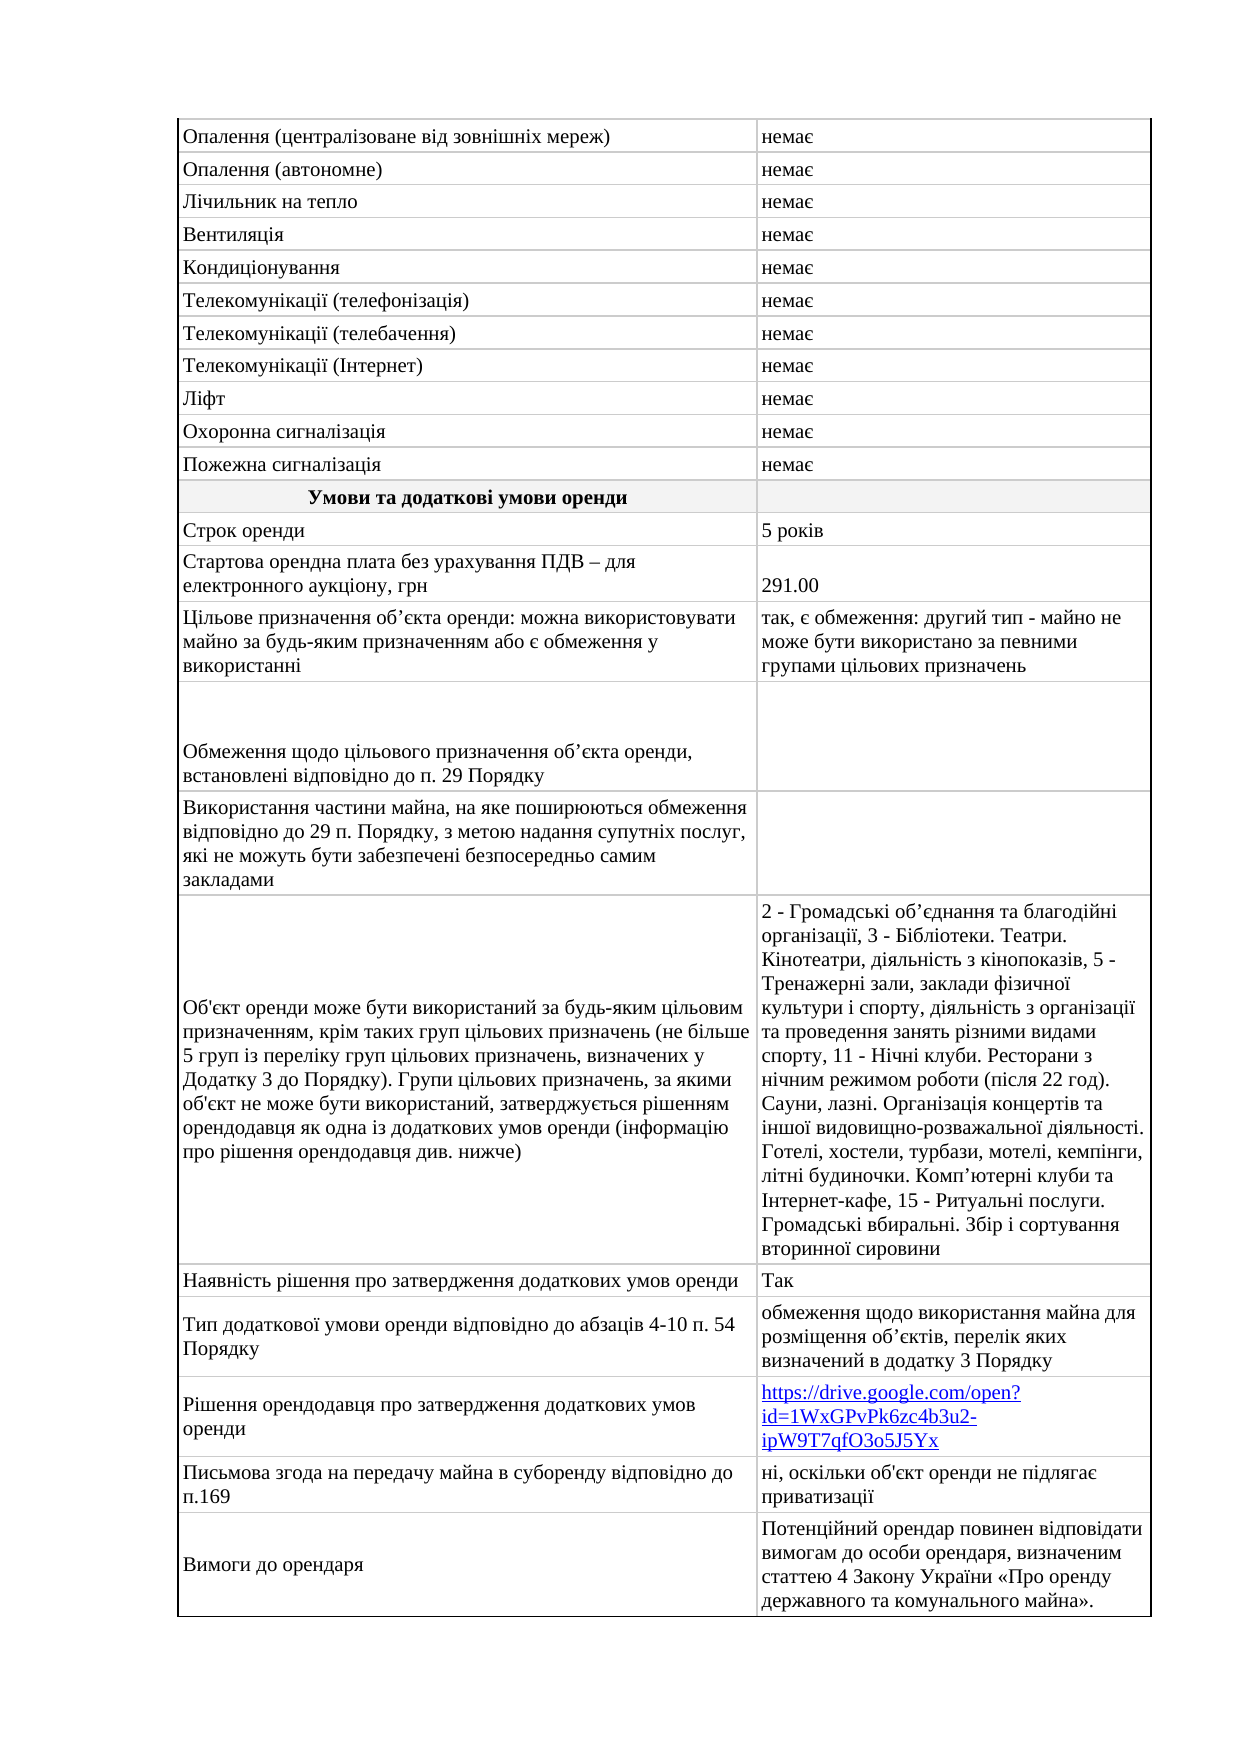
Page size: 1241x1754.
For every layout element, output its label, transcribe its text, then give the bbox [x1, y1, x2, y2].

table_cell Тип додаткової умови оренди відповідно до абзаців 4-10 п. 54 Порядку [179, 1297, 756, 1376]
table_cell Рішення орендодавця про затвердження додаткових умов оренди [179, 1377, 756, 1456]
table_cell немає [758, 120, 1150, 151]
table_cell Телекомунікації (телефонізація) [179, 284, 756, 315]
table_cell Строк оренди [179, 513, 756, 545]
table_cell немає [758, 317, 1150, 348]
table_cell немає [758, 415, 1150, 446]
table_cell немає [758, 382, 1150, 413]
table_cell немає [758, 153, 1150, 184]
table_cell Охоронна сигналізація [179, 415, 756, 446]
table_cell [758, 481, 1150, 512]
table_cell немає [758, 350, 1150, 381]
table_cell Лічильник на тепло [179, 185, 756, 217]
table_cell Кондиціонування [179, 251, 756, 282]
table_cell [758, 682, 1150, 790]
table_cell Опалення (автономне) [179, 153, 756, 184]
table_cell ні, оскільки об'єкт оренди не підлягає приватизації [758, 1457, 1150, 1512]
table_cell немає [758, 448, 1150, 479]
table_cell немає [758, 185, 1150, 217]
table_cell 291.00 [758, 546, 1150, 601]
table_cell 5 років [758, 513, 1150, 545]
table_cell Опалення (централізоване від зовнішніх мереж) [179, 120, 756, 151]
table_cell Телекомунікації (Інтернет) [179, 350, 756, 381]
table_cell Умови та додаткові умови оренди [179, 481, 756, 512]
table_cell Так [758, 1265, 1150, 1296]
table_cell Наявність рішення про затвердження додаткових умов оренди [179, 1265, 756, 1296]
table_cell Використання частини майна, на яке поширюються обмеження відповідно до 29 п. Порядку, з метою надання супутніх послуг, які не можуть бути забезпечені безпосередньо самим закладами [179, 792, 756, 894]
table_cell Пожежна сигналізація [179, 448, 756, 479]
table_cell немає [758, 251, 1150, 282]
table_cell Телекомунікації (телебачення) [179, 317, 756, 348]
table_cell [758, 792, 1150, 894]
table_cell Стартова орендна плата без урахування ПДВ – для електронного аукціону, грн [179, 546, 756, 601]
table_cell Ліфт [179, 382, 756, 413]
table_cell немає [758, 218, 1150, 249]
table_cell Потенційний орендар повинен відповідати вимогам до особи орендаря, визначеним статтею 4 Закону України «Про оренду державного та комунального майна». [758, 1513, 1150, 1616]
table_cell Вентиляція [179, 218, 756, 249]
table_cell обмеження щодо використання майна для розміщення об’єктів, перелік яких визначений в додатку 3 Порядку [758, 1297, 1150, 1376]
table_cell Цільове призначення об’єкта оренди: можна використовувати майно за будь-яким призначенням або є обмеження у використанні [179, 602, 756, 681]
table_cell Письмова згода на передачу майна в суборенду відповідно до п.169 [179, 1457, 756, 1512]
table_cell 2 - Громадські об’єднання та благодійні організації, 3 - Бібліотеки. Театри. Кінотеатри, діяльність з кінопоказів, 5 - Тренажерні зали, заклади фізичної культури і спорту, діяльність з організації та проведення занять різними видами спорту, 11 - Нічні клуби. Ресторани з нічним режимом роботи (після 22 год). Сауни, лазні. Організація концертів та іншої видовищно-розважальної діяльності. Готелі, хостели, турбази, мотелі, кемпінги, літні будиночки. Комп’ютерні клуби та Інтернет-кафе, 15 - Ритуальні послуги. Громадські вбиральні. Збір і сортування вторинної сировини [758, 896, 1150, 1263]
table_cell Вимоги до орендаря [179, 1513, 756, 1616]
table_cell так, є обмеження: другий тип - майно не може бути використано за певними групами цільових призначень [758, 602, 1150, 681]
table_cell немає [758, 284, 1150, 315]
table_cell Об'єкт оренди може бути використаний за будь-яким цільовим призначенням, крім таких груп цільових призначень (не більше 5 груп із переліку груп цільових призначень, визначених у Додатку 3 до Порядку). Групи цільових призначень, за якими об'єкт не може бути використаний, затверджується рішенням орендодавця як одна із додаткових умов оренди (інформацію про рішення орендодавця див. нижче) [179, 896, 756, 1263]
table_cell Обмеження щодо цільового призначення об’єкта оренди, встановлені відповідно до п. 29 Порядку [179, 682, 756, 790]
table_cell https://drive.google.com/open?id=1WxGPvPk6zc4b3u2-ipW9T7qfO3o5J5Yx [758, 1377, 1150, 1456]
